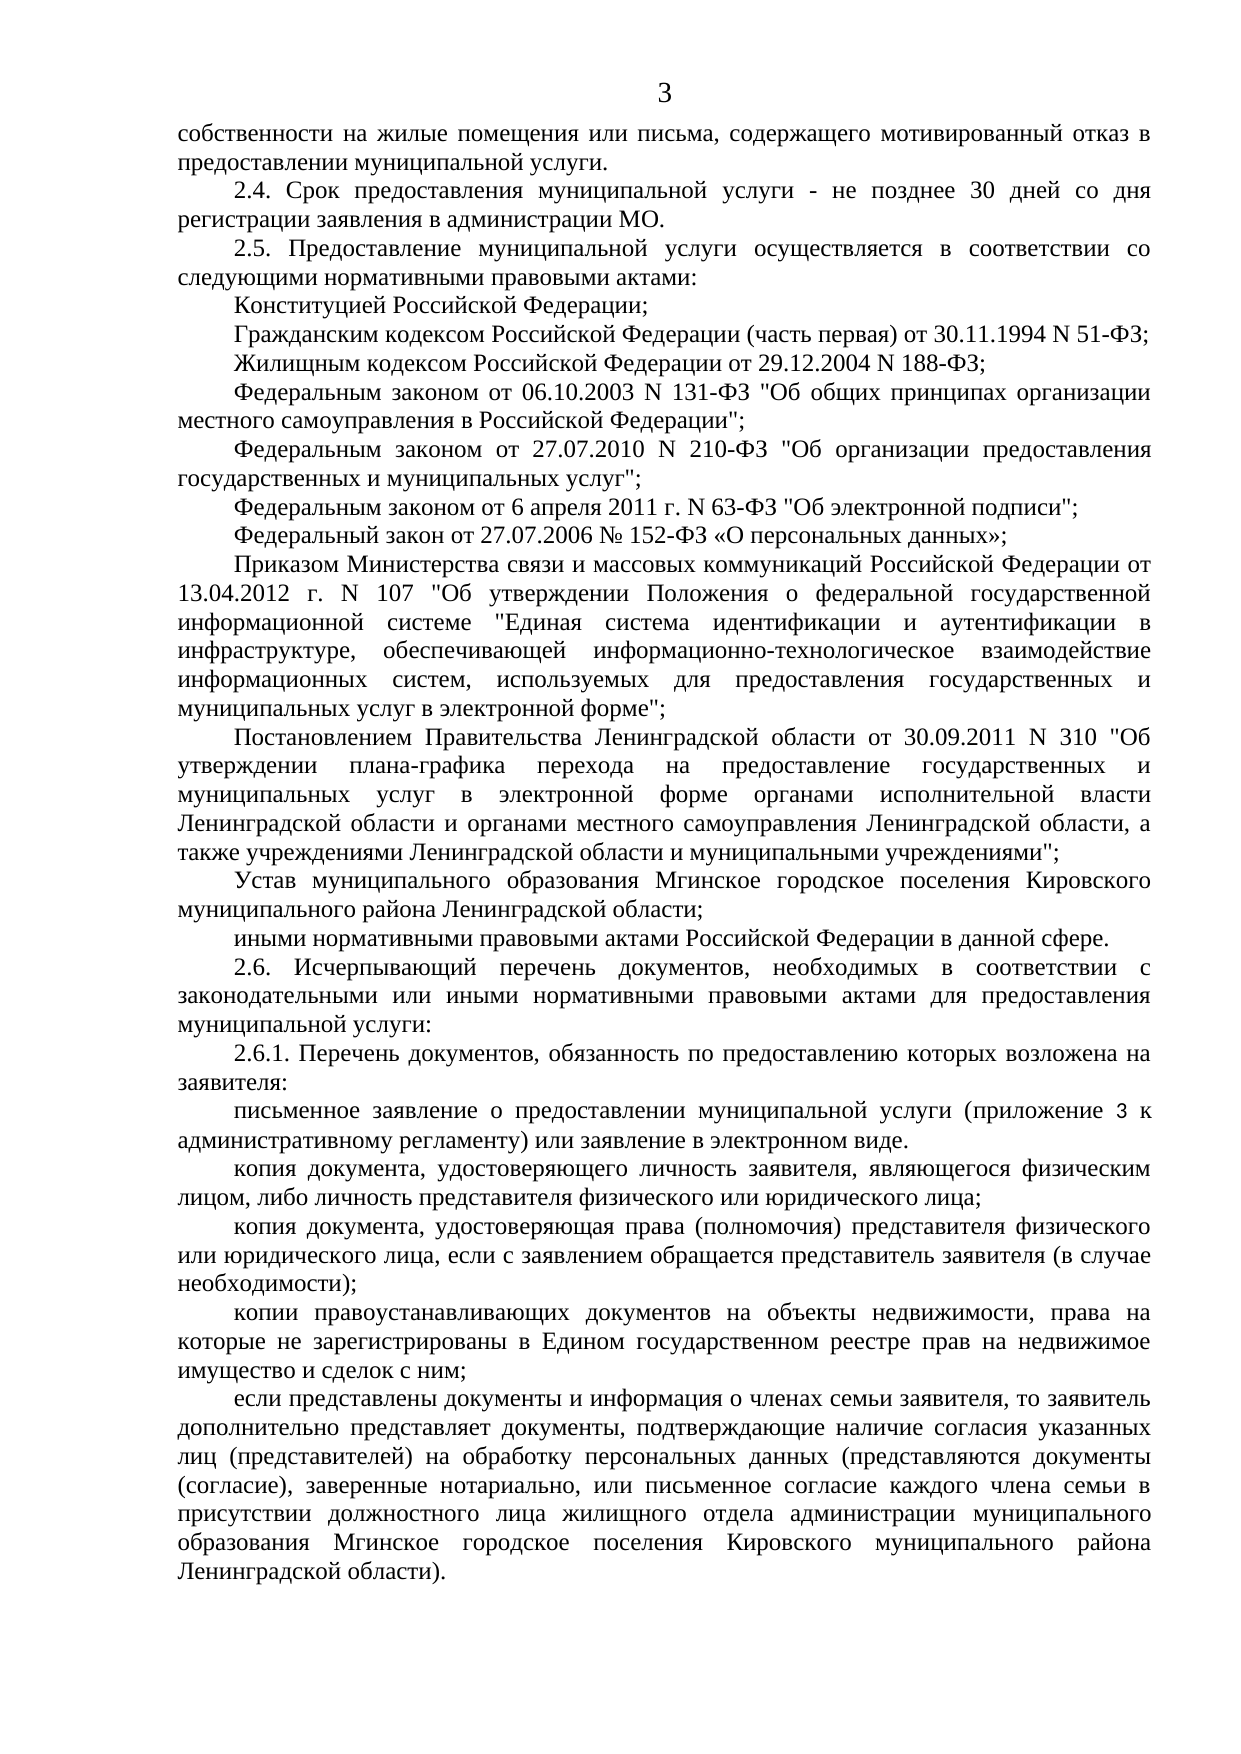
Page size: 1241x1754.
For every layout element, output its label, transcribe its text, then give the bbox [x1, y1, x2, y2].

text Федеральным законом от 06.10.2003 N 131-ФЗ "Об общих принципах организации местного самоуправления в Российской Федерации"; [177, 377, 1152, 434]
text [177, 118, 1152, 176]
text копии правоустанавливающих документов на объекты недвижимости, права на которые не зарегистрированы в Едином государственном реестре прав на недвижимое имущество и сделок с ним; [177, 1297, 1152, 1383]
text 2.6.1. Перечень документов, обязанность по предоставлению которых возложена на заявителя: [177, 1038, 1152, 1096]
text Федеральным законом от 6 апреля 2011 г. N 63-ФЗ "Об электронной подписи"; [177, 492, 1152, 521]
text копия документа, удостоверяющего личность заявителя, являющегося физическим лицом, либо личность представителя физического или юридического лица; [177, 1153, 1152, 1211]
text Федеральный закон от 27.07.2006 № 152-ФЗ «О персональных данных»; [177, 521, 1152, 549]
text письменное заявление о предоставлении муниципальной услуги (приложение 3 к административному регламенту) или заявление в электронном виде. [177, 1096, 1152, 1153]
text Жилищным кодексом Российской Федерации от 29.12.2004 N 188-ФЗ; [177, 348, 1152, 377]
text Устав муниципального образования Мгинское городское поселения Кировского муниципального района Ленинградской области; [177, 866, 1152, 923]
text 2.6. Исчерпывающий перечень документов, необходимых в соответствии с законодательными или иными нормативными правовыми актами для предоставления муниципальной услуги: [177, 952, 1152, 1038]
text Приказом Министерства связи и массовых коммуникаций Российской Федерации от 13.04.2012 г. N 107 "Об утверждении Положения о федеральной государственной информационной системе "Единая система идентификации и аутентификации в инфраструктуре, обеспечивающей информационно-технологическое взаимодействие информационных систем, используемых для предоставления государственных и муниципальных услуг в электронной форме"; [177, 549, 1152, 722]
text Федеральным законом от 27.07.2010 N 210-ФЗ "Об организации предоставления государственных и муниципальных услуг"; [177, 434, 1152, 492]
text Постановлением Правительства Ленинградской области от 30.09.2011 N 310 "Об утверждении плана-графика перехода на предоставление государственных и муниципальных услуг в электронной форме органами исполнительной власти Ленинградской области и органами местного самоуправления Ленинградской области, а также учреждениями Ленинградской области и муниципальными учреждениями"; [177, 722, 1152, 866]
text 2.4. Срок предоставления муниципальной услуги - не позднее 30 дней со дня регистрации заявления в администрации МО. [177, 176, 1152, 233]
text Гражданским кодексом Российской Федерации (часть первая) от 30.11.1994 N 51-ФЗ; [177, 319, 1152, 348]
text иными нормативными правовыми актами Российской Федерации в данной сфере. [177, 923, 1152, 952]
text если представлены документы и информация о членах семьи заявителя, то заявитель дополнительно представляет документы, подтверждающие наличие согласия указанных лиц (представителей) на обработку персональных данных (представляются документы (согласие), заверенные нотариально, или письменное согласие каждого члена семьи в присутствии должностного лица жилищного отдела администрации муниципального образования Мгинское городское поселения Кировского муниципального района Ленинградской области). [177, 1383, 1152, 1585]
text Конституцией Российской Федерации; [177, 291, 1152, 319]
text копия документа, удостоверяющая права (полномочия) представителя физического или юридического лица, если с заявлением обращается представитель заявителя (в случае необходимости); [177, 1211, 1152, 1297]
text 2.5. Предоставление муниципальной услуги осуществляется в соответствии со следующими нормативными правовыми актами: [177, 233, 1152, 291]
